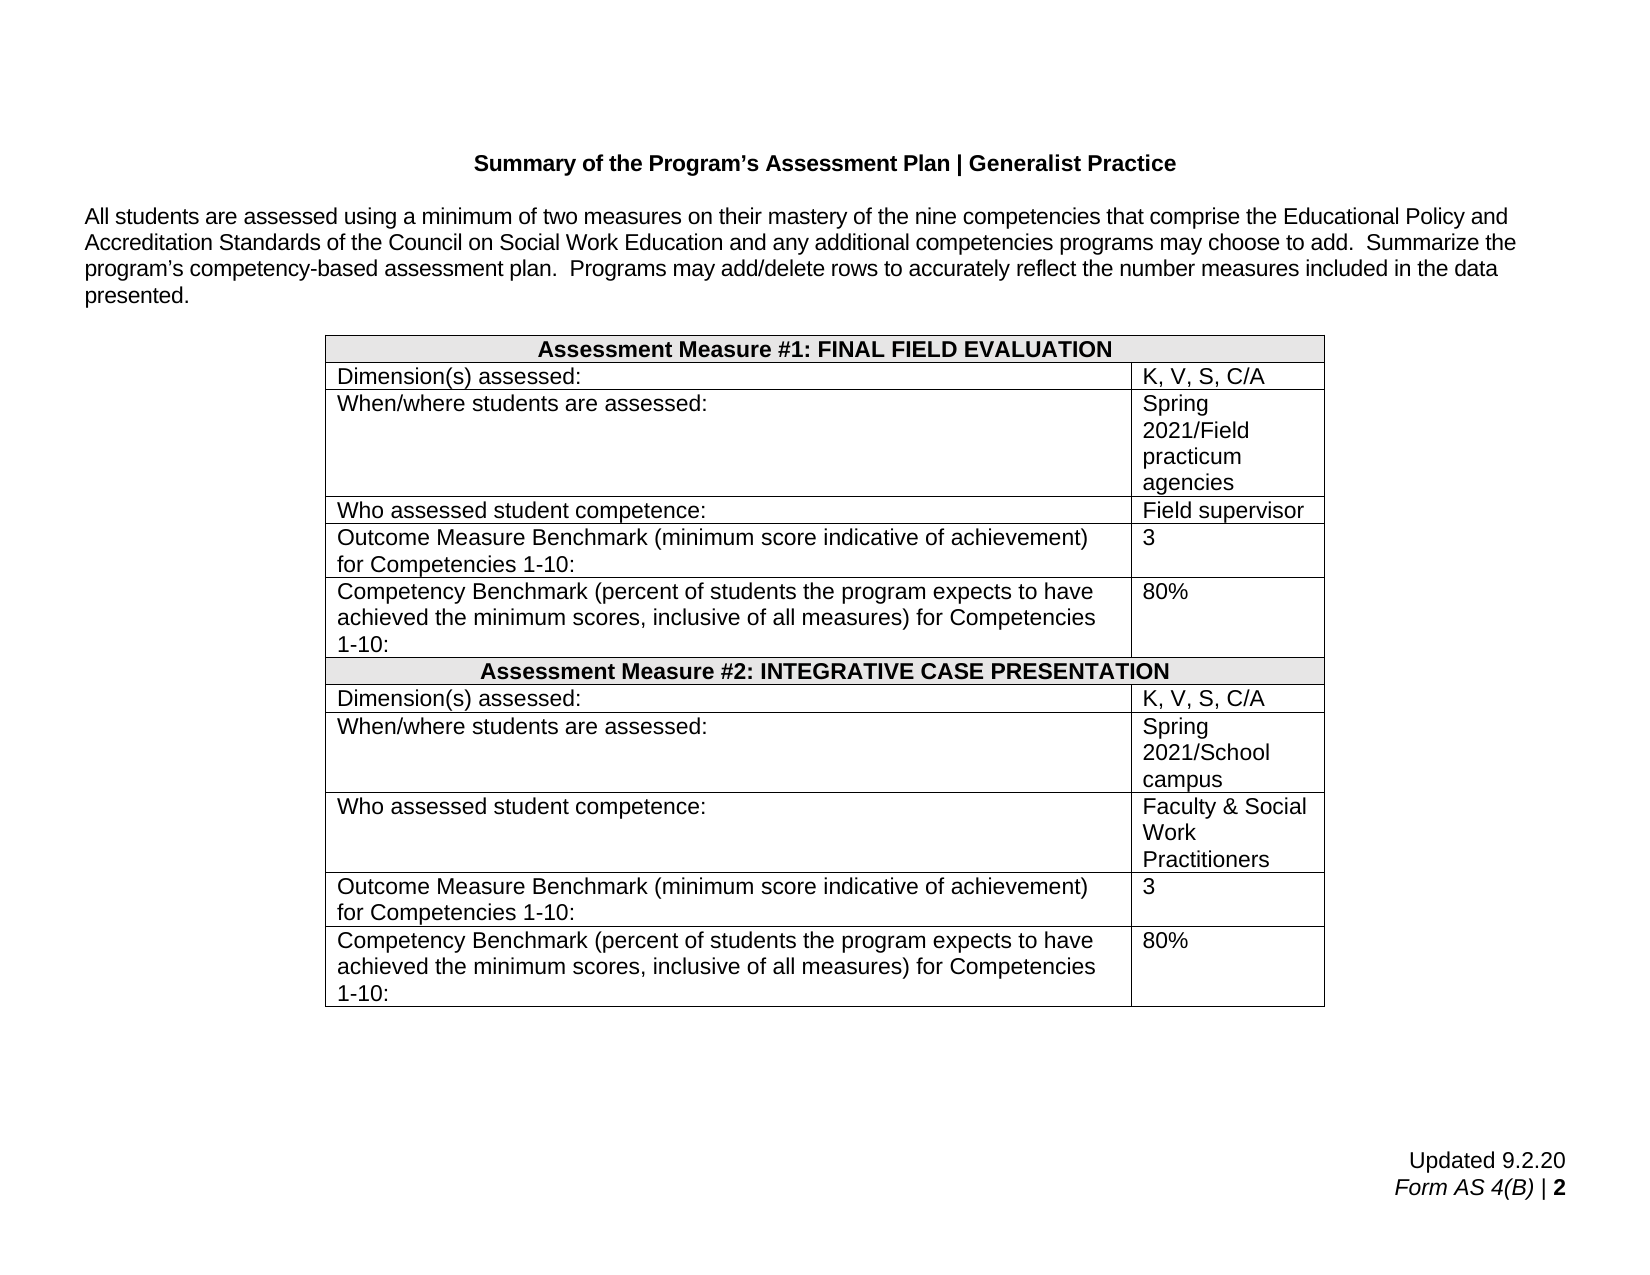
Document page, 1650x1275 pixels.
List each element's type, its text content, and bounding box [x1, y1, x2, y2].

table_cell K, V, S, C/A [1132, 685, 1324, 712]
table_cell Assessment Measure #2: INTEGRATIVE CASE PRESENTATION [326, 658, 1324, 684]
table_cell 3 [1132, 524, 1324, 577]
table_cell When/where students are assessed: [326, 713, 1131, 792]
table_cell Field supervisor [1132, 497, 1324, 523]
table_cell Competency Benchmark (percent of students the program expects to have achieved the minimum scores, inclusive of all measures) for Competencies 1-10: [326, 927, 1131, 1006]
table_cell Spring 2021/School campus [1132, 713, 1324, 792]
table_cell Dimension(s) assessed: [326, 363, 1131, 389]
table_cell 80% [1132, 578, 1324, 657]
table_cell Outcome Measure Benchmark (minimum score indicative of achievement) for Competencies 1-10: [326, 873, 1131, 926]
table_cell K, V, S, C/A [1132, 363, 1324, 389]
text All students are assessed using a minimum of two measures on their mastery of the nine competencies that comprise the Educational Policy and Accreditation Standards of the Council on Social Work Education and any additional competencies programs may choose to add. Summarize the program’s competency-based assessment plan. Programs may add/delete rows to accurately reflect the number measures included in the data presented. [84, 203, 1566, 308]
table_cell 3 [1132, 873, 1324, 926]
table_cell When/where students are assessed: [326, 390, 1131, 496]
table_cell Dimension(s) assessed: [326, 685, 1131, 712]
table_header Assessment Measure #1: FINAL FIELD EVALUATION [326, 336, 1324, 362]
table_cell Who assessed student competence: [326, 497, 1131, 523]
table_cell Competency Benchmark (percent of students the program expects to have achieved the minimum scores, inclusive of all measures) for Competencies 1-10: [326, 578, 1131, 657]
table_cell 80% [1132, 927, 1324, 1006]
text Summary of the Program’s Assessment Plan | Generalist Practice [84, 150, 1566, 176]
table_cell Spring 2021/Field practicum agencies [1132, 390, 1324, 496]
table_cell Outcome Measure Benchmark (minimum score indicative of achievement) for Competencies 1-10: [326, 524, 1131, 577]
table_cell Faculty & Social Work Practitioners [1132, 793, 1324, 872]
table_cell Who assessed student competence: [326, 793, 1131, 872]
